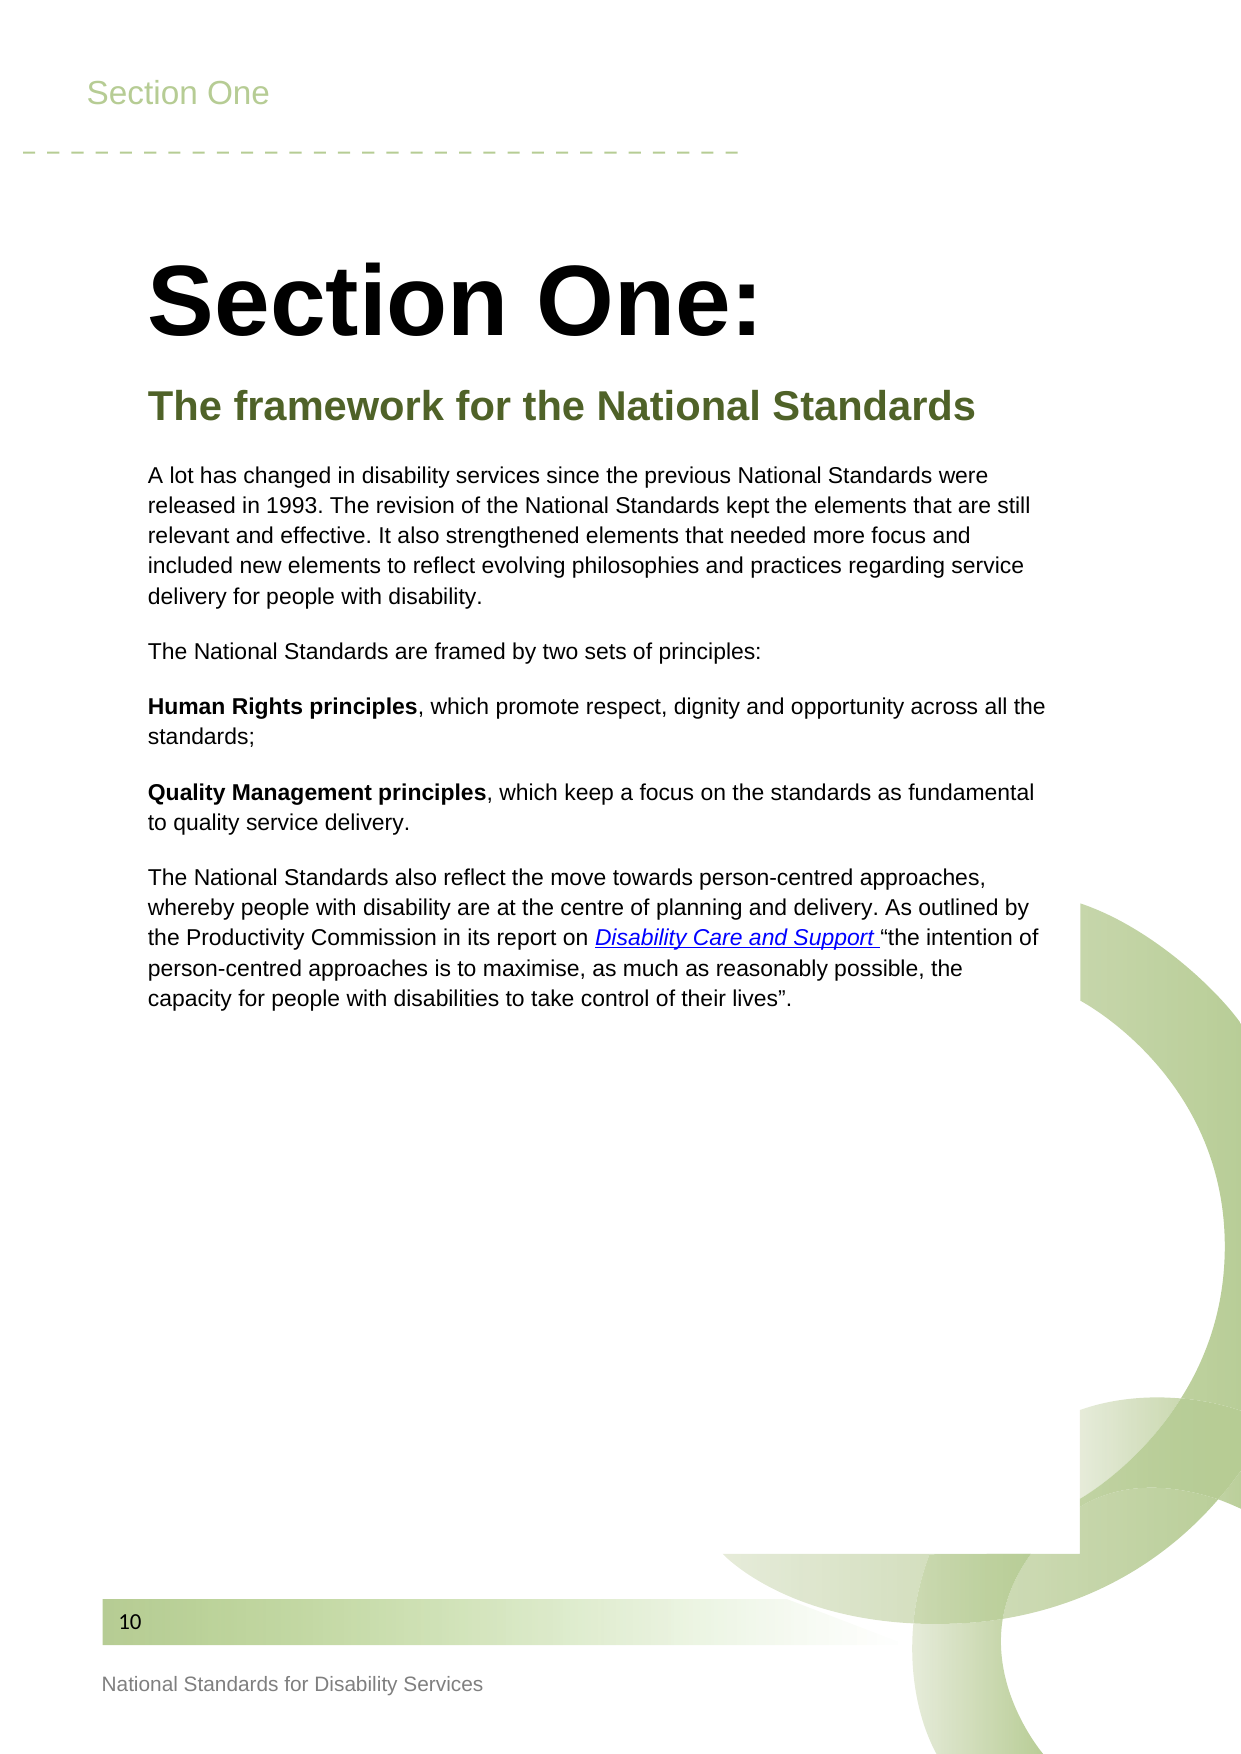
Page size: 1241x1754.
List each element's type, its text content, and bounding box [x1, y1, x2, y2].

text A lot has changed in disability services since the previous National Standards were released in 1993. The revision of the National Standards kept the elements that are still relevant and effective. It also strengthened elements that needed more focus and included new elements to reflect evolving philosophies and practices regarding service delivery for people with disability. [148, 462, 1048, 609]
text Human Rights principles, which promote respect, dignity and opportunity across all the standards; [148, 693, 1048, 750]
text The framework for the National Standards [148, 382, 1048, 430]
subtitle Section One: The framework for the National Standards [148, 242, 1048, 379]
text The National Standards are framed by two sets of principles: [148, 638, 1048, 664]
text Quality Management principles, which keep a focus on the standards as fundamental to quality service delivery. [148, 778, 1048, 835]
text The National Standards also reflect the move towards person-centred approaches, whereby people with disability are at the centre of planning and delivery. As outlined by the Productivity Commission in its report on Disability Care and Support “the intention of person-centred approaches is to maximise, as much as reasonably possible, the capacity for people with disabilities to take control of their lives”. [148, 864, 1048, 1011]
